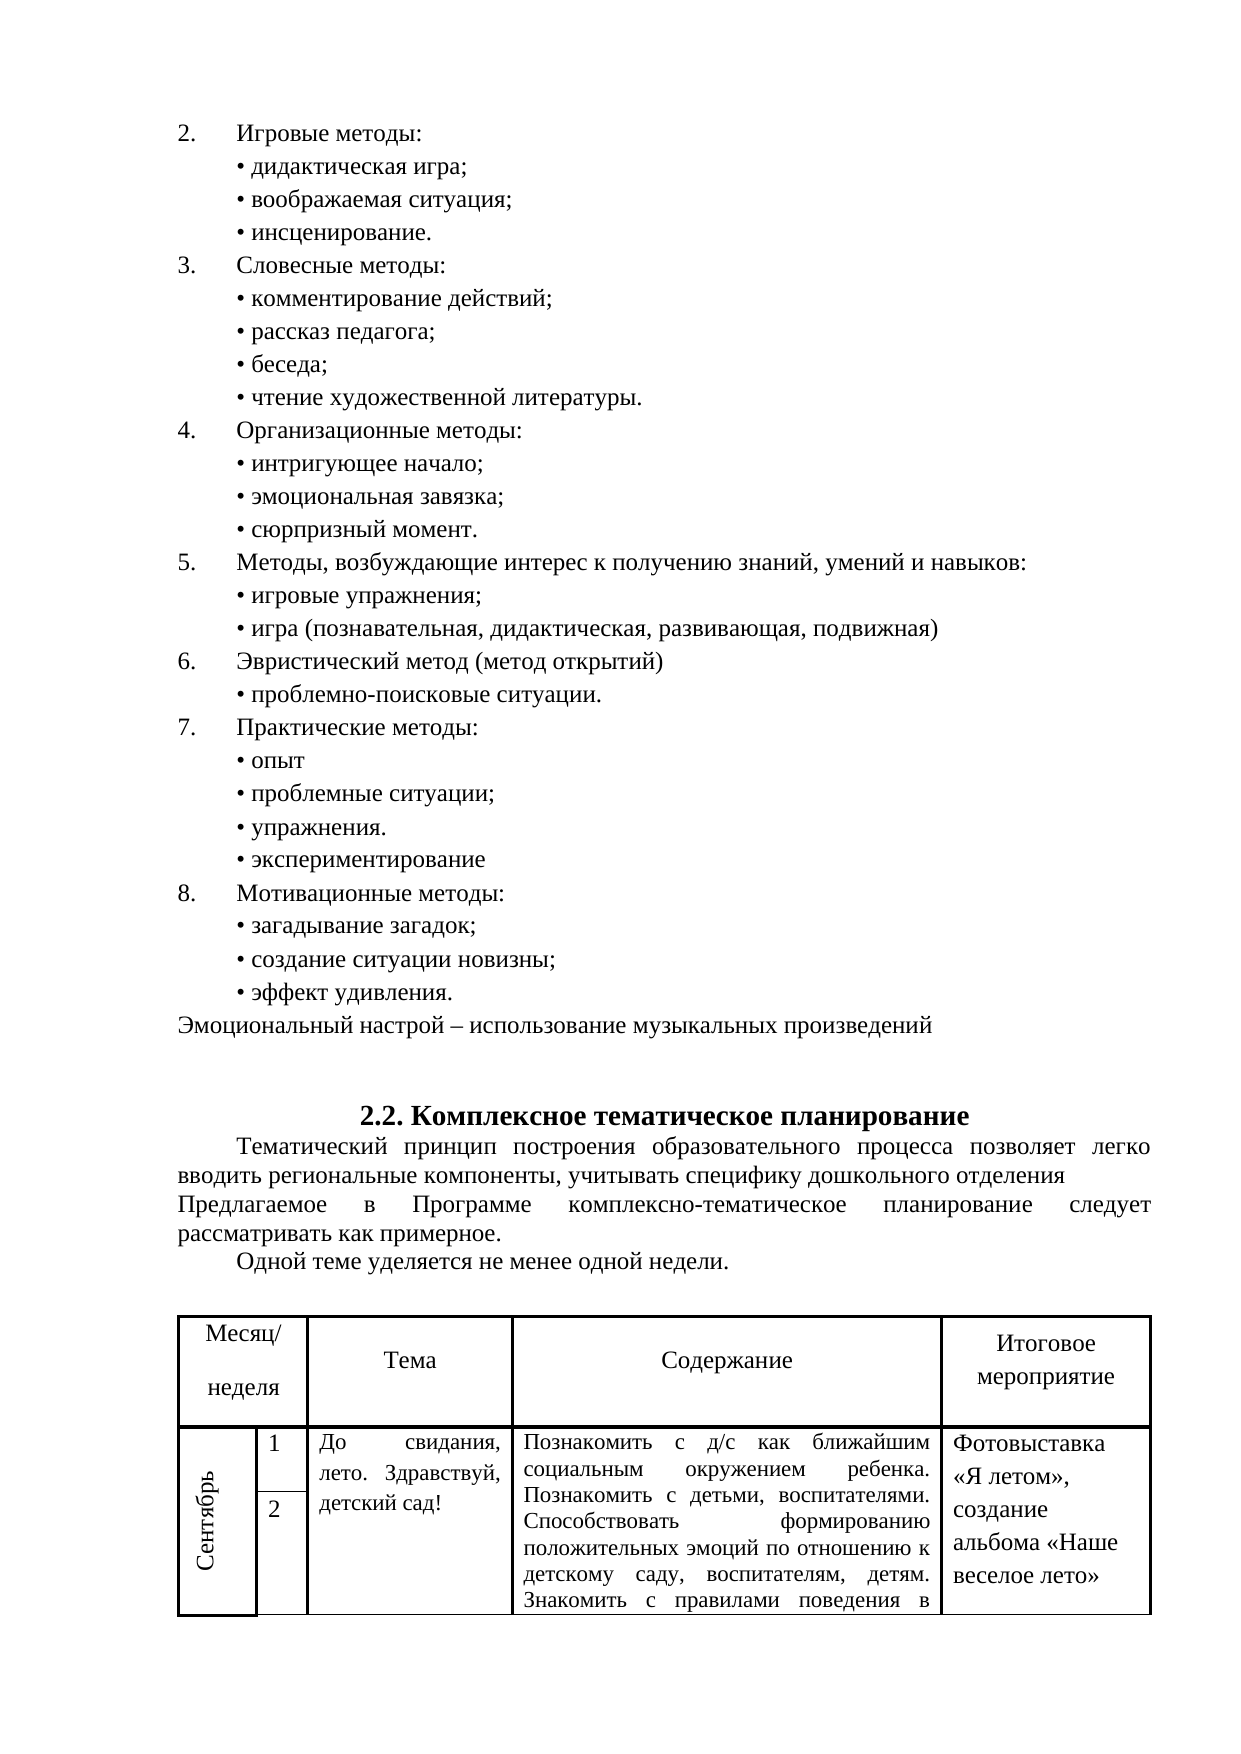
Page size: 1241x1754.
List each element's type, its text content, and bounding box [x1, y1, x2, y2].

text 5. Методы, возбуждающие интерес к получению знаний, умений и навыков: [177, 547, 1152, 576]
text • сюрпризный момент. [236, 514, 1152, 543]
text • проблемно-поисковые ситуации. [236, 679, 1152, 708]
text • дидактическая игра; [236, 151, 1152, 180]
text Одной теме уделяется не менее одной недели. [177, 1246, 1152, 1275]
text • эффект удивления. [236, 977, 1152, 1005]
text • упражнения. [236, 812, 1152, 840]
text • игровые упражнения; [236, 580, 1152, 609]
text • игра (познавательная, дидактическая, развивающая, подвижная) [236, 613, 1152, 642]
text • рассказ педагога; [236, 316, 1152, 345]
text Эмоциональный настрой – использование музыкальных произведений [177, 1010, 1152, 1038]
table_cell Фотовыставка «Я летом», создание альбома «Наше веселое лето» [943, 1429, 1149, 1614]
text • опыт [236, 746, 1152, 774]
text • экспериментирование [236, 844, 1152, 873]
table_cell До свидания, лето. Здравствуй, детский сад! [309, 1429, 511, 1614]
text • воображаемая ситуация; [236, 184, 1152, 213]
text Предлагаемое в Программе комплексно-тематическое планирование следует рассматривать как примерное. [177, 1189, 1152, 1246]
text • чтение художественной литературы. [236, 382, 1152, 411]
table_cell Сентябрь [180, 1429, 255, 1614]
table_header Содержание [514, 1318, 940, 1425]
text • загадывание загадок; [236, 911, 1152, 939]
text 2.2. Комплексное тематическое планирование [177, 1098, 1152, 1131]
text 7. Практические методы: [177, 712, 1152, 741]
table_cell 2 [258, 1492, 306, 1614]
text • проблемные ситуации; [236, 778, 1152, 807]
text 8. Мотивационные методы: [177, 878, 1152, 906]
text 3. Словесные методы: [177, 250, 1152, 279]
text 2. Игровые методы: [177, 118, 1152, 147]
table_header Тема [309, 1318, 511, 1425]
text • интригующее начало; [236, 448, 1152, 477]
text 4. Организационные методы: [177, 415, 1152, 444]
table_header Месяц/ неделя [180, 1318, 306, 1425]
text • комментирование действий; [236, 283, 1152, 312]
table_header Итоговое мероприятие [943, 1318, 1149, 1425]
table_cell 1 [258, 1429, 306, 1491]
text 6. Эвристический метод (метод открытий) [177, 646, 1152, 675]
text • беседа; [236, 349, 1152, 378]
text • эмоциональная завязка; [236, 481, 1152, 510]
text • создание ситуации новизны; [236, 944, 1152, 972]
text • инсценирование. [236, 217, 1152, 246]
text Тематический принцип построения образовательного процесса позволяет легко вводить региональные компоненты, учитывать специфику дошкольного отделения [177, 1131, 1152, 1189]
